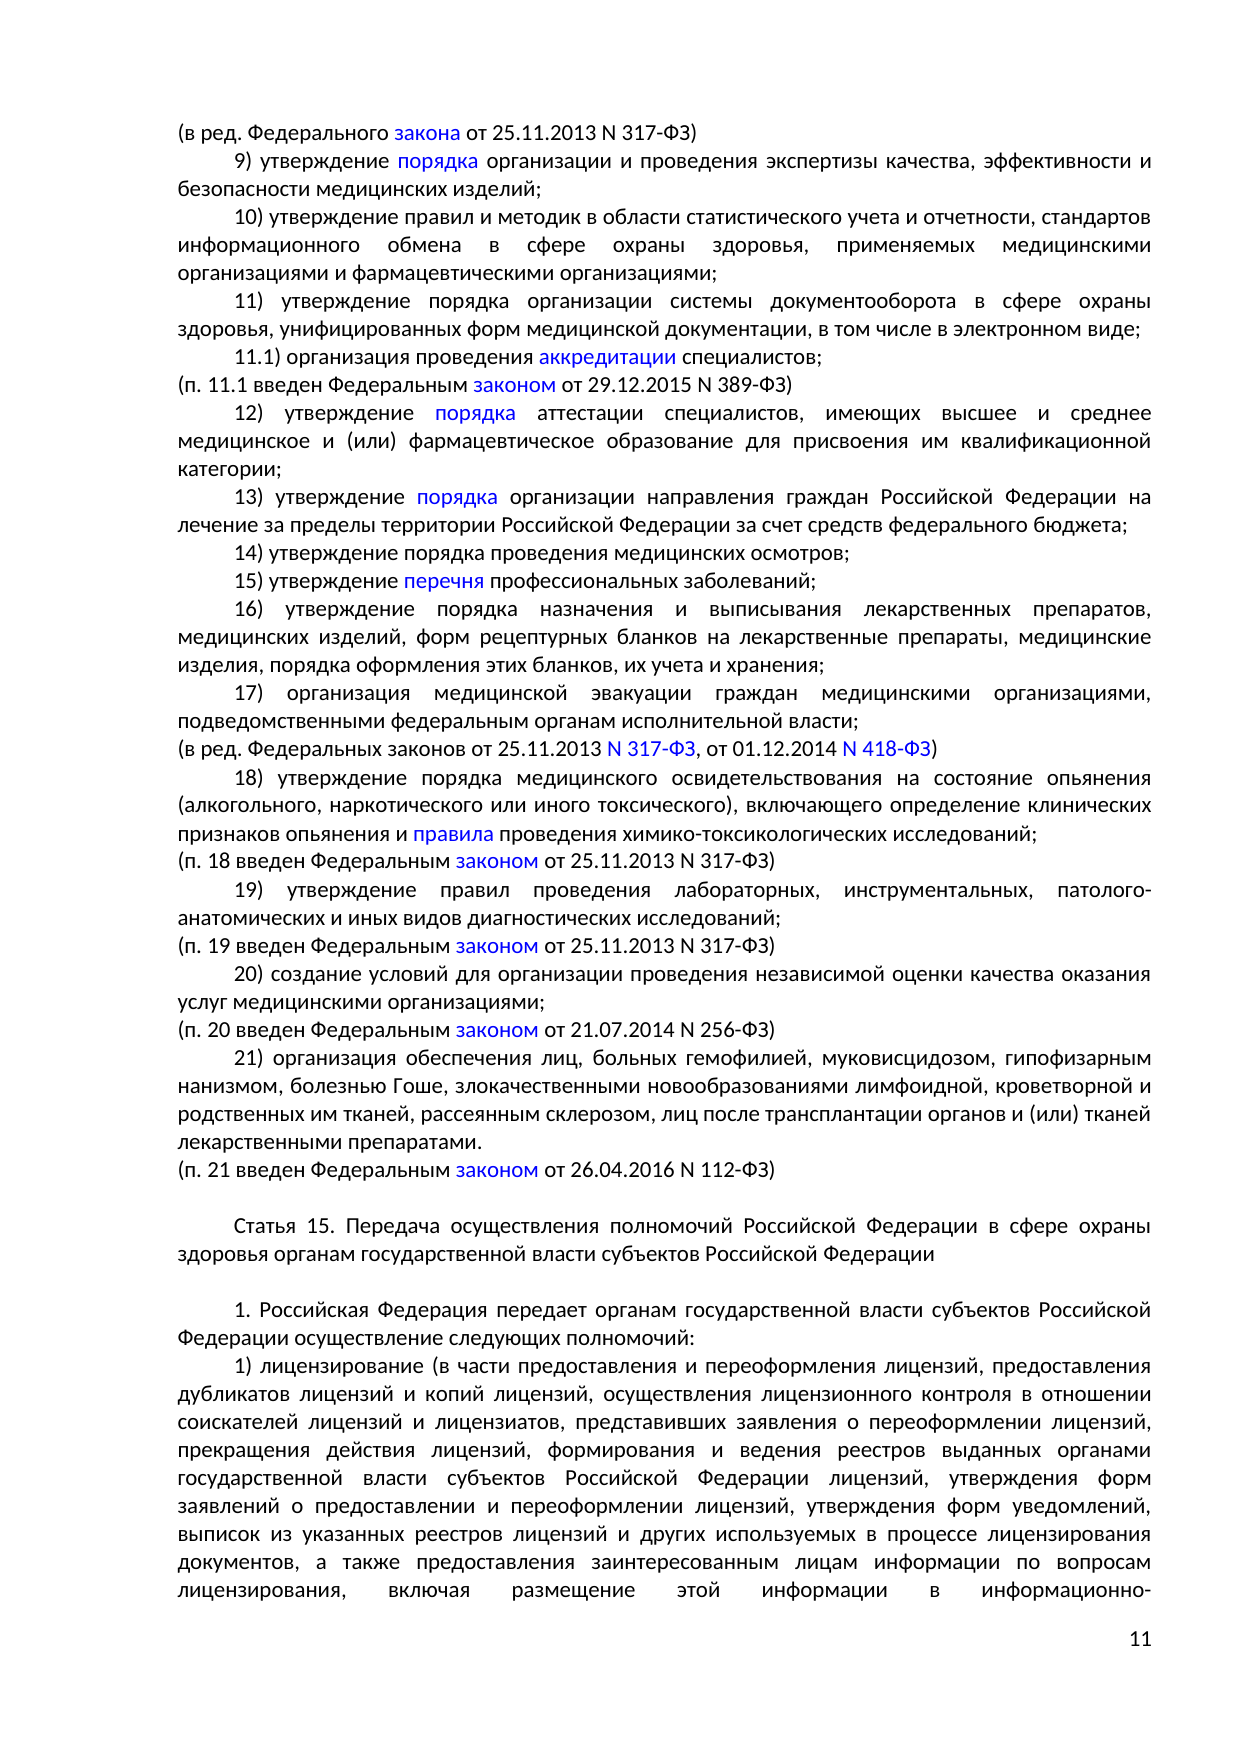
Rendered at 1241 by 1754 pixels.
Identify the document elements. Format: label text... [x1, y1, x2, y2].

text 15) утверждение перечня профессиональных заболеваний; [177, 566, 1152, 594]
text 12) утверждение порядка аттестации специалистов, имеющих высшее и среднее медицинское и (или) фармацевтическое образование для присвоения им квалификационной категории; [177, 398, 1152, 482]
text Статья 15. Передача осуществления полномочий Российской Федерации в сфере охраны здоровья органам государственной власти субъектов Российской Федерации [177, 1211, 1152, 1267]
text 11) утверждение порядка организации системы документооборота в сфере охраны здоровья, унифицированных форм медицинской документации, в том числе в электронном виде; [177, 286, 1152, 342]
text (п. 18 введен Федеральным законом от 25.11.2013 N 317-ФЗ) [177, 847, 1152, 875]
text 9) утверждение порядка организации и проведения экспертизы качества, эффективности и безопасности медицинских изделий; [177, 146, 1152, 202]
text 21) организация обеспечения лиц, больных гемофилией, муковисцидозом, гипофизарным нанизмом, болезнью Гоше, злокачественными новообразованиями лимфоидной, кроветворной и родственных им тканей, рассеянным склерозом, лиц после трансплантации органов и (или) тканей лекарственными препаратами. [177, 1043, 1152, 1155]
text 17) организация медицинской эвакуации граждан медицинскими организациями, подведомственными федеральным органам исполнительной власти; [177, 678, 1152, 734]
text (п. 21 введен Федеральным законом от 26.04.2016 N 112-ФЗ) [177, 1155, 1152, 1183]
text 18) утверждение порядка медицинского освидетельствования на состояние опьянения (алкогольного, наркотического или иного токсического), включающего определение клинических признаков опьянения и правила проведения химико-токсикологических исследований; [177, 763, 1152, 847]
text 11.1) организация проведения аккредитации специалистов; [177, 342, 1152, 370]
text 1. Российская Федерация передает органам государственной власти субъектов Российской Федерации осуществление следующих полномочий: [177, 1295, 1152, 1351]
text 10) утверждение правил и методик в области статистического учета и отчетности, стандартов информационного обмена в сфере охраны здоровья, применяемых медицинскими организациями и фармацевтическими организациями; [177, 202, 1152, 286]
text (в ред. Федерального закона от 25.11.2013 N 317-ФЗ) [177, 118, 1152, 146]
text (п. 20 введен Федеральным законом от 21.07.2014 N 256-ФЗ) [177, 1015, 1152, 1043]
text 19) утверждение правил проведения лабораторных, инструментальных, патолого-анатомических и иных видов диагностических исследований; [177, 875, 1152, 931]
text 14) утверждение порядка проведения медицинских осмотров; [177, 538, 1152, 566]
text (п. 19 введен Федеральным законом от 25.11.2013 N 317-ФЗ) [177, 931, 1152, 959]
text (п. 11.1 введен Федеральным законом от 29.12.2015 N 389-ФЗ) [177, 370, 1152, 398]
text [177, 1351, 1152, 1603]
text (в ред. Федеральных законов от 25.11.2013 N 317-ФЗ, от 01.12.2014 N 418-ФЗ) [177, 734, 1152, 763]
text 20) создание условий для организации проведения независимой оценки качества оказания услуг медицинскими организациями; [177, 959, 1152, 1015]
text 13) утверждение порядка организации направления граждан Российской Федерации на лечение за пределы территории Российской Федерации за счет средств федерального бюджета; [177, 482, 1152, 538]
text 16) утверждение порядка назначения и выписывания лекарственных препаратов, медицинских изделий, форм рецептурных бланков на лекарственные препараты, медицинские изделия, порядка оформления этих бланков, их учета и хранения; [177, 594, 1152, 678]
